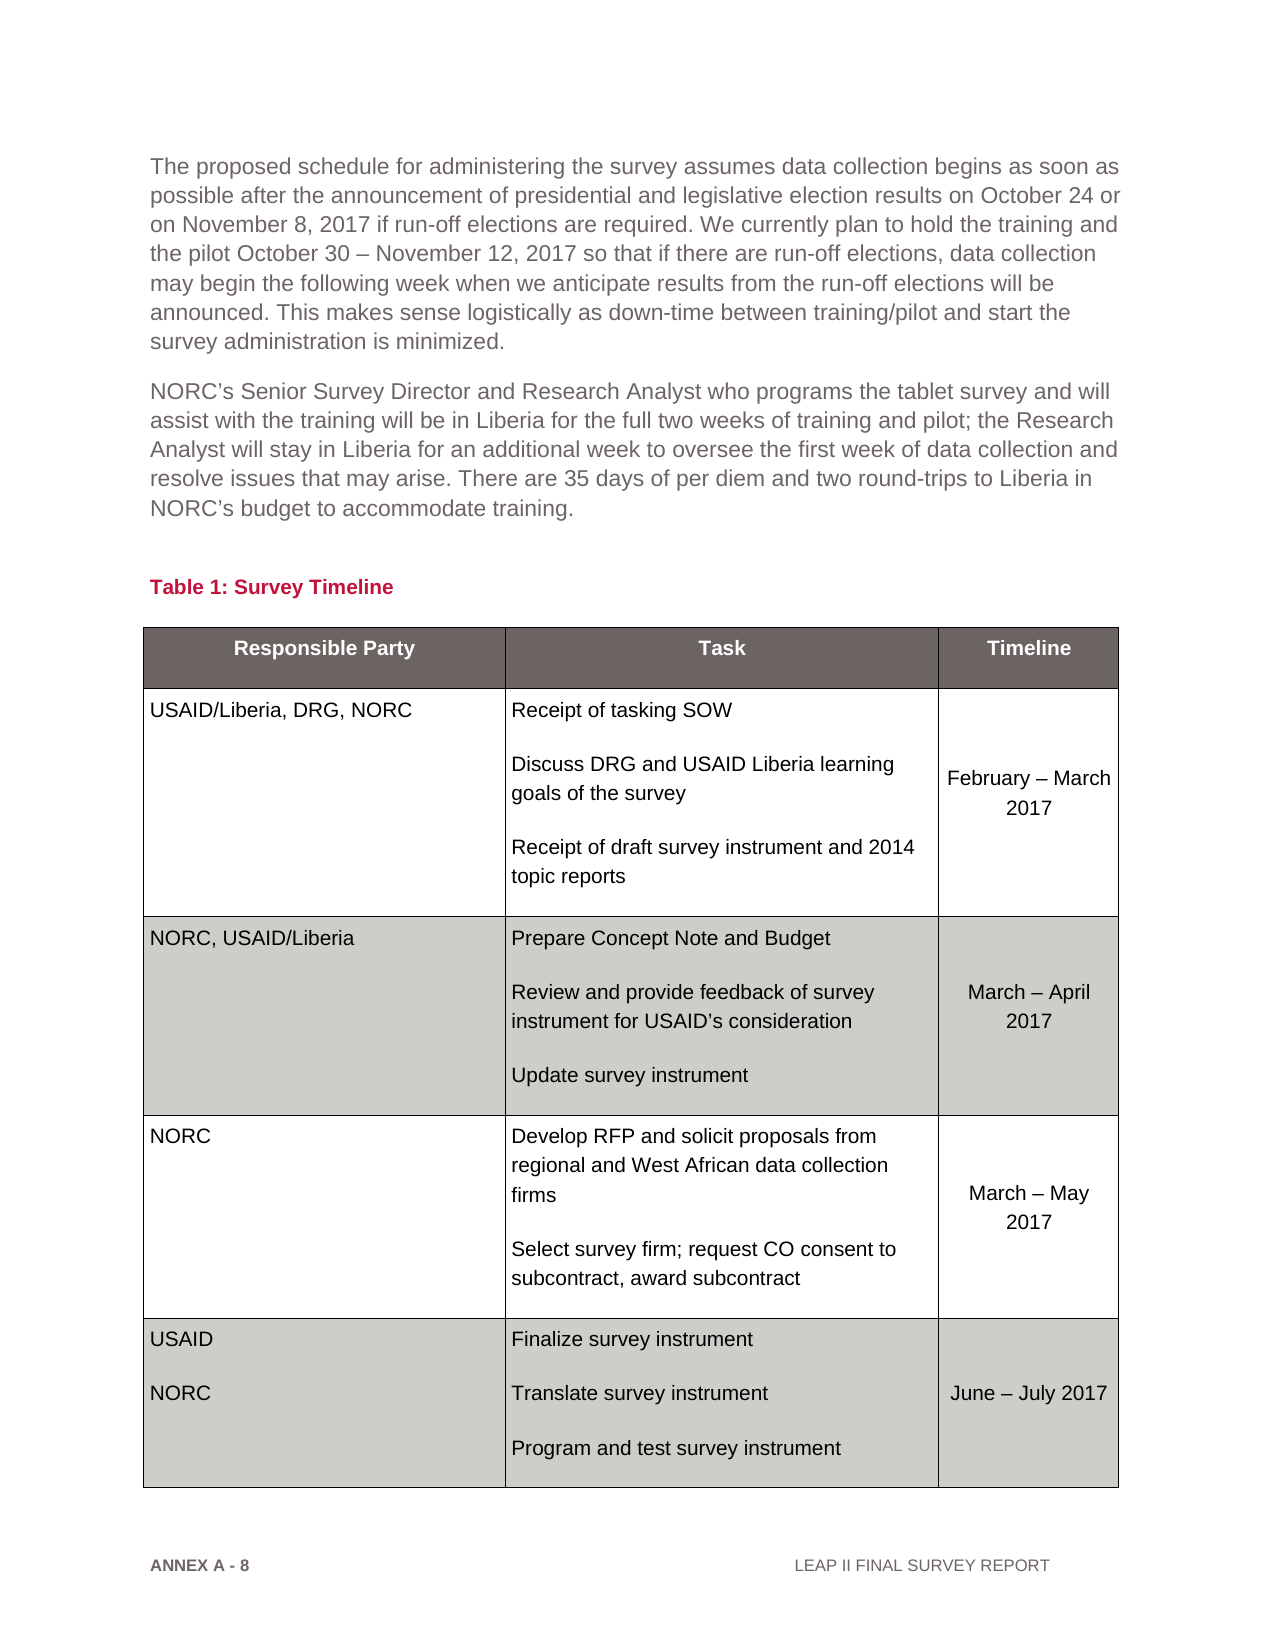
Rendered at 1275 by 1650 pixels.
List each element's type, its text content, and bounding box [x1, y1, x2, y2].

table_cell March – April 2017 [939, 917, 1118, 1115]
table_cell Responsible Party [144, 628, 505, 688]
table_header Table 1: Survey Timeline [144, 542, 1119, 627]
table_cell Timeline [939, 628, 1118, 688]
table_cell Develop RFP and solicit proposals from regional and West African data collection firms Select survey firm; request CO consent to subcontract, award subcontract [506, 1116, 938, 1318]
table_cell NORC, USAID/Liberia [144, 917, 505, 1115]
table_cell June – July 2017 [939, 1319, 1118, 1487]
table_cell Finalize survey instrument Translate survey instrument Program and test survey instrument [506, 1319, 938, 1487]
table_cell March – May 2017 [939, 1116, 1118, 1318]
table_cell February – March 2017 [939, 689, 1118, 916]
table_cell Receipt of tasking SOW Discuss DRG and USAID Liberia learning goals of the survey Receipt of draft survey instrument and 2014 topic reports [506, 689, 938, 916]
table_cell Prepare Concept Note and Budget Review and provide feedback of survey instrument for USAID’s consideration Update survey instrument [506, 917, 938, 1115]
text NORC’s Senior Survey Director and Research Analyst who programs the tablet survey and will assist with the training will be in Liberia for the full two weeks of training and pilot; the Research Analyst will stay in Liberia for an additional week to oversee the first week of data collection and resolve issues that may arise. There are 35 days of per diem and two round-trips to Liberia in NORC’s budget to accommodate training. [150, 375, 1125, 521]
table_cell Task [506, 628, 938, 688]
table_cell USAID/Liberia, DRG, NORC [144, 689, 505, 916]
text The proposed schedule for administering the survey assumes data collection begins as soon as possible after the announcement of presidential and legislative election results on October 24 or on November 8, 2017 if run-off elections are required. We currently plan to hold the training and the pilot October 30 – November 12, 2017 so that if there are run-off elections, data collection may begin the following week when we anticipate results from the run-off elections will be announced. This makes sense logistically as down-time between training/pilot and start the survey administration is minimized. [150, 150, 1125, 354]
table_cell NORC [144, 1116, 505, 1318]
table_cell USAID NORC [144, 1319, 505, 1487]
